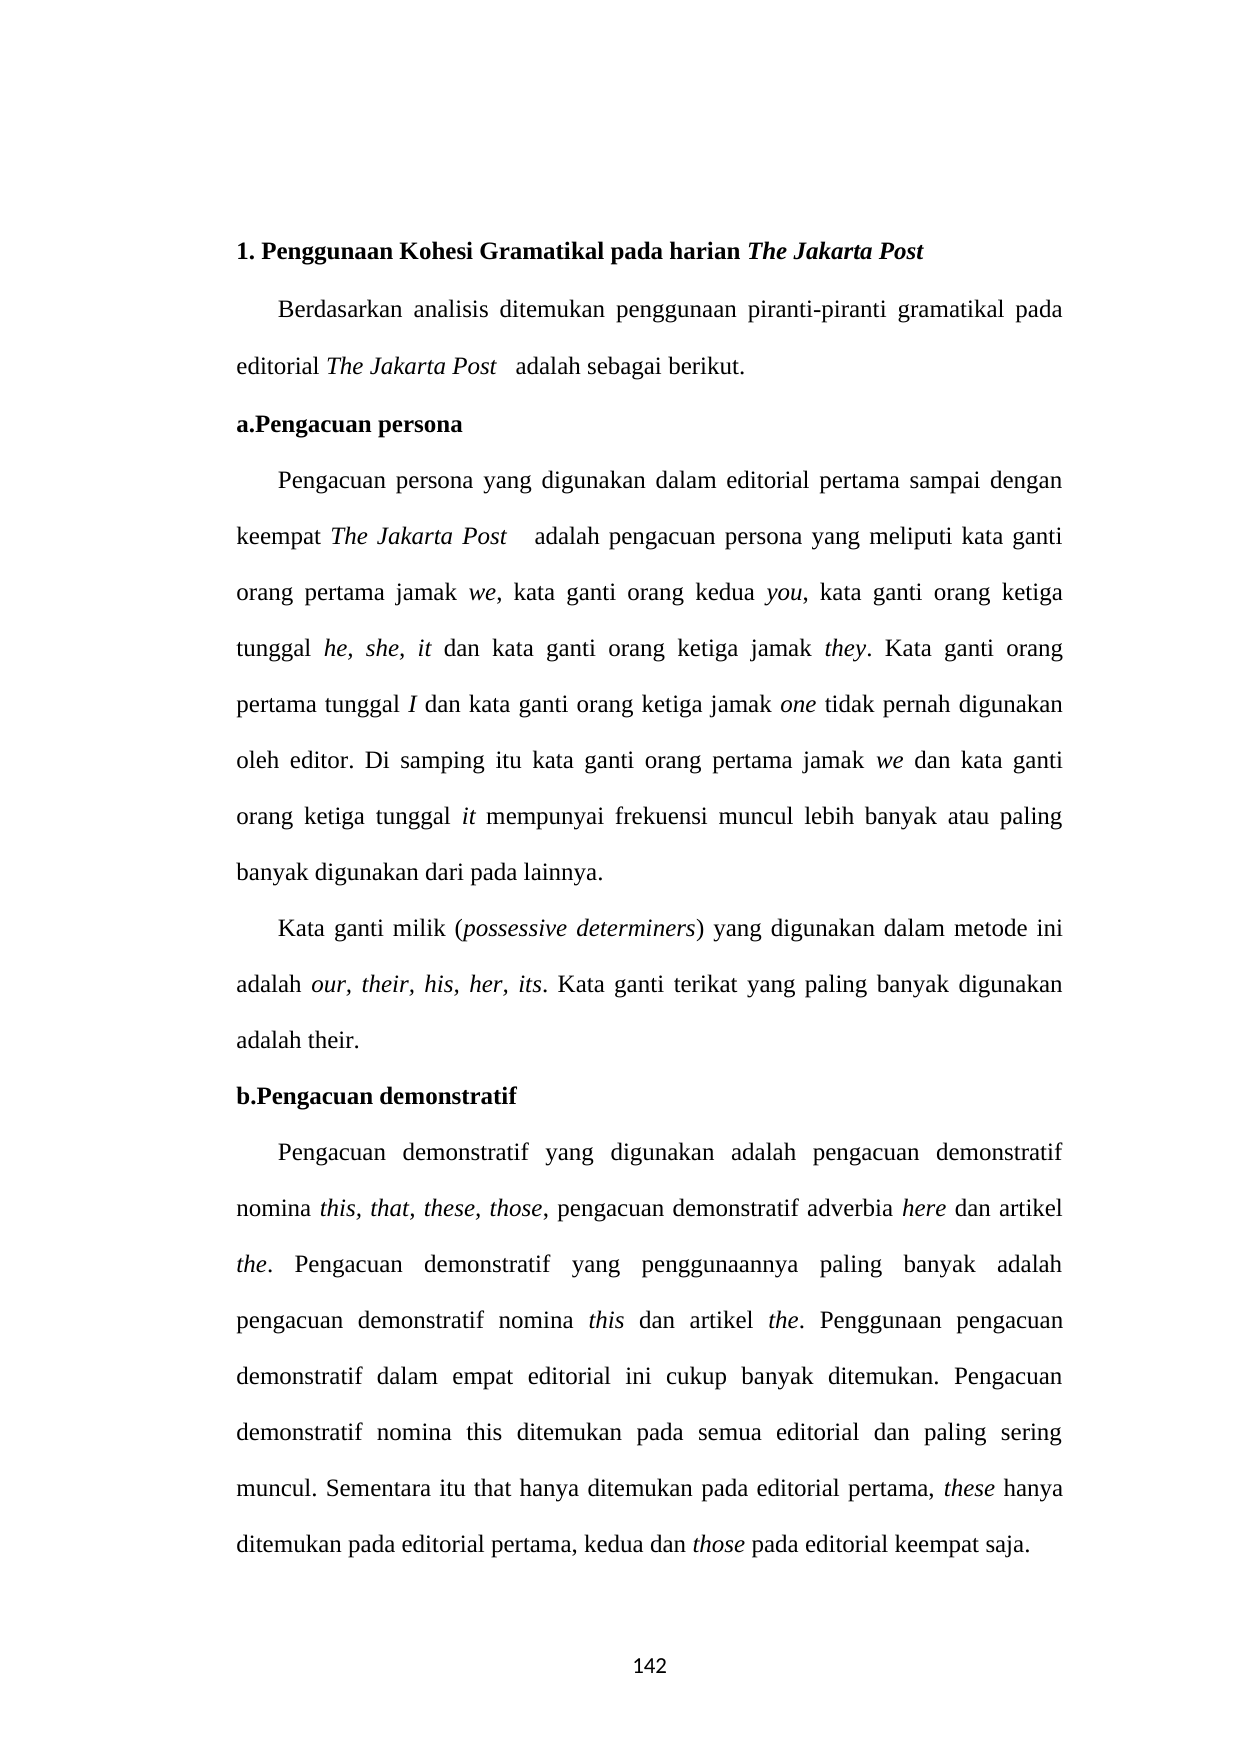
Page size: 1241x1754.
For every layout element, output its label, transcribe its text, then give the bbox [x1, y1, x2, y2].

text Berdasarkan analisis ditemukan penggunaan piranti-piranti gramatikal pada editorial The Jakarta Post adalah sebagai berikut. [236, 294, 1063, 380]
text Kata ganti milik (possessive determiners) yang digunakan dalam metode ini adalah our, their, his, her, its. Kata ganti terikat yang paling banyak digunakan adalah their. [236, 913, 1063, 1054]
text 1. Penggunaan Kohesi Gramatikal pada harian The Jakarta Post [236, 236, 1063, 265]
text b.Pengacuan demonstratif [236, 1081, 1063, 1110]
text Pengacuan demonstratif yang digunakan adalah pengacuan demonstratif nomina this, that, these, those, pengacuan demonstratif adverbia here dan artikel the. Pengacuan demonstratif yang penggunaannya paling banyak adalah pengacuan demonstratif nomina this dan artikel the. Penggunaan pengacuan demonstratif dalam empat editorial ini cukup banyak ditemukan. Pengacuan demonstratif nomina this ditemukan pada semua editorial dan paling sering muncul. Sementara itu that hanya ditemukan pada editorial pertama, these hanya ditemukan pada editorial pertama, kedua dan those pada editorial keempat saja. [236, 1137, 1063, 1558]
text a.Pengacuan persona [236, 409, 1063, 437]
text Pengacuan persona yang digunakan dalam editorial pertama sampai dengan keempat The Jakarta Post adalah pengacuan persona yang meliputi kata ganti orang pertama jamak we, kata ganti orang kedua you, kata ganti orang ketiga tunggal he, she, it dan kata ganti orang ketiga jamak they. Kata ganti orang pertama tunggal I dan kata ganti orang ketiga jamak one tidak pernah digunakan oleh editor. Di samping itu kata ganti orang pertama jamak we dan kata ganti orang ketiga tunggal it mempunyai frekuensi muncul lebih banyak atau paling banyak digunakan dari pada lainnya. [236, 465, 1063, 886]
